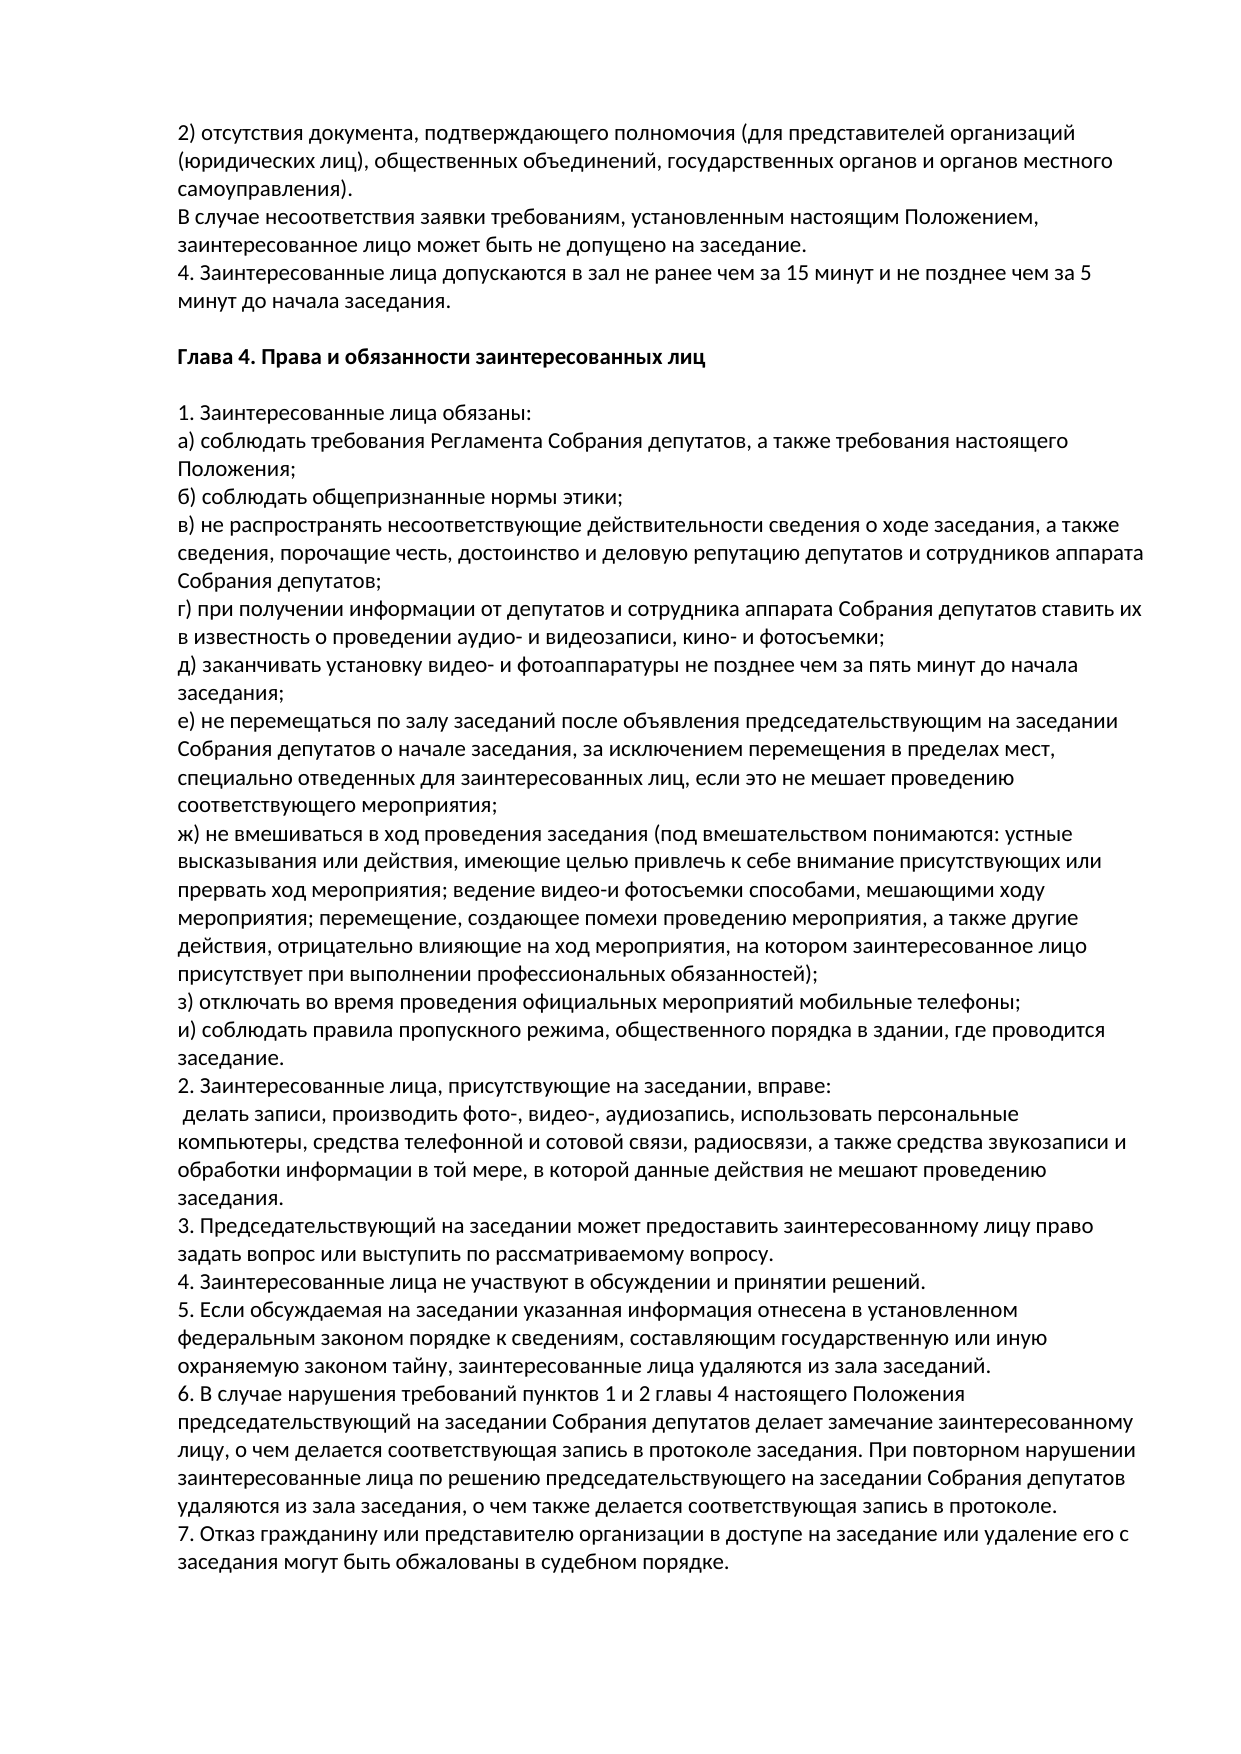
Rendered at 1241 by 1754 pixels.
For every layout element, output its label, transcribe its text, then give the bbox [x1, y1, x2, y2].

text ж) не вмешиваться в ход проведения заседания (под вмешательством понимаются: устные высказывания или действия, имеющие целью привлечь к себе внимание присутствующих или прервать ход мероприятия; ведение видео-и фотосъемки способами, мешающими ходу мероприятия; перемещение, создающее помехи проведению мероприятия, а также другие действия, отрицательно влияющие на ход мероприятия, на котором заинтересованное лицо присутствует при выполнении профессиональных обязанностей); [177, 819, 1152, 987]
text 5. Если обсуждаемая на заседании указанная информация отнесена в установленном федеральным законом порядке к сведениям, составляющим государственную или иную охраняемую законом тайну, заинтересованные лица удаляются из зала заседаний. [177, 1295, 1152, 1379]
text В случае несоответствия заявки требованиям, установленным настоящим Положением, заинтересованное лицо может быть не допущено на заседание. [177, 202, 1152, 258]
text и) соблюдать правила пропускного режима, общественного порядка в здании, где проводится заседание. [177, 1015, 1152, 1071]
text делать записи, производить фото-, видео-, аудиозапись, использовать персональные компьютеры, средства телефонной и сотовой связи, радиосвязи, а также средства звукозаписи и обработки информации в той мере, в которой данные действия не мешают проведению заседания. [177, 1099, 1152, 1211]
text е) не перемещаться по залу заседаний после объявления председательствующим на заседании Собрания депутатов о начале заседания, за исключением перемещения в пределах мест, специально отведенных для заинтересованных лиц, если это не мешает проведению соответствующего мероприятия; [177, 707, 1152, 819]
text 2. Заинтересованные лица, присутствующие на заседании, вправе: [177, 1071, 1152, 1099]
text б) соблюдать общепризнанные нормы этики; [177, 482, 1152, 510]
text в) не распространять несоответствующие действительности сведения о ходе заседания, а также сведения, порочащие честь, достоинство и деловую репутацию депутатов и сотрудников аппарата Собрания депутатов; [177, 510, 1152, 594]
text з) отключать во время проведения официальных мероприятий мобильные телефоны; [177, 987, 1152, 1015]
text г) при получении информации от депутатов и сотрудника аппарата Собрания депутатов ставить их в известность о проведении аудио- и видеозаписи, кино- и фотосъемки; [177, 594, 1152, 651]
text 1. Заинтересованные лица обязаны: [177, 398, 1152, 426]
text Глава 4. Права и обязанности заинтересованных лиц [177, 342, 1152, 370]
text 6. В случае нарушения требований пунктов 1 и 2 главы 4 настоящего Положения председательствующий на заседании Собрания депутатов делает замечание заинтересованному лицу, о чем делается соответствующая запись в протоколе заседания. При повторном нарушении заинтересованные лица по решению председательствующего на заседании Собрания депутатов удаляются из зала заседания, о чем также делается соответствующая запись в протоколе. [177, 1379, 1152, 1519]
text 2) отсутствия документа, подтверждающего полномочия (для представителей организаций (юридических лиц), общественных объединений, государственных органов и органов местного самоуправления). [177, 118, 1152, 202]
text а) соблюдать требования Регламента Собрания депутатов, а также требования настоящего Положения; [177, 426, 1152, 482]
text 4. Заинтересованные лица допускаются в зал не ранее чем за 15 минут и не позднее чем за 5 минут до начала заседания. [177, 258, 1152, 314]
text 3. Председательствующий на заседании может предоставить заинтересованному лицу право задать вопрос или выступить по рассматриваемому вопросу. [177, 1211, 1152, 1267]
text 4. Заинтересованные лица не участвуют в обсуждении и принятии решений. [177, 1267, 1152, 1295]
text д) заканчивать установку видео- и фотоаппаратуры не позднее чем за пять минут до начала заседания; [177, 651, 1152, 707]
text 7. Отказ гражданину или представителю организации в доступе на заседание или удаление его с заседания могут быть обжалованы в судебном порядке. [177, 1519, 1152, 1575]
